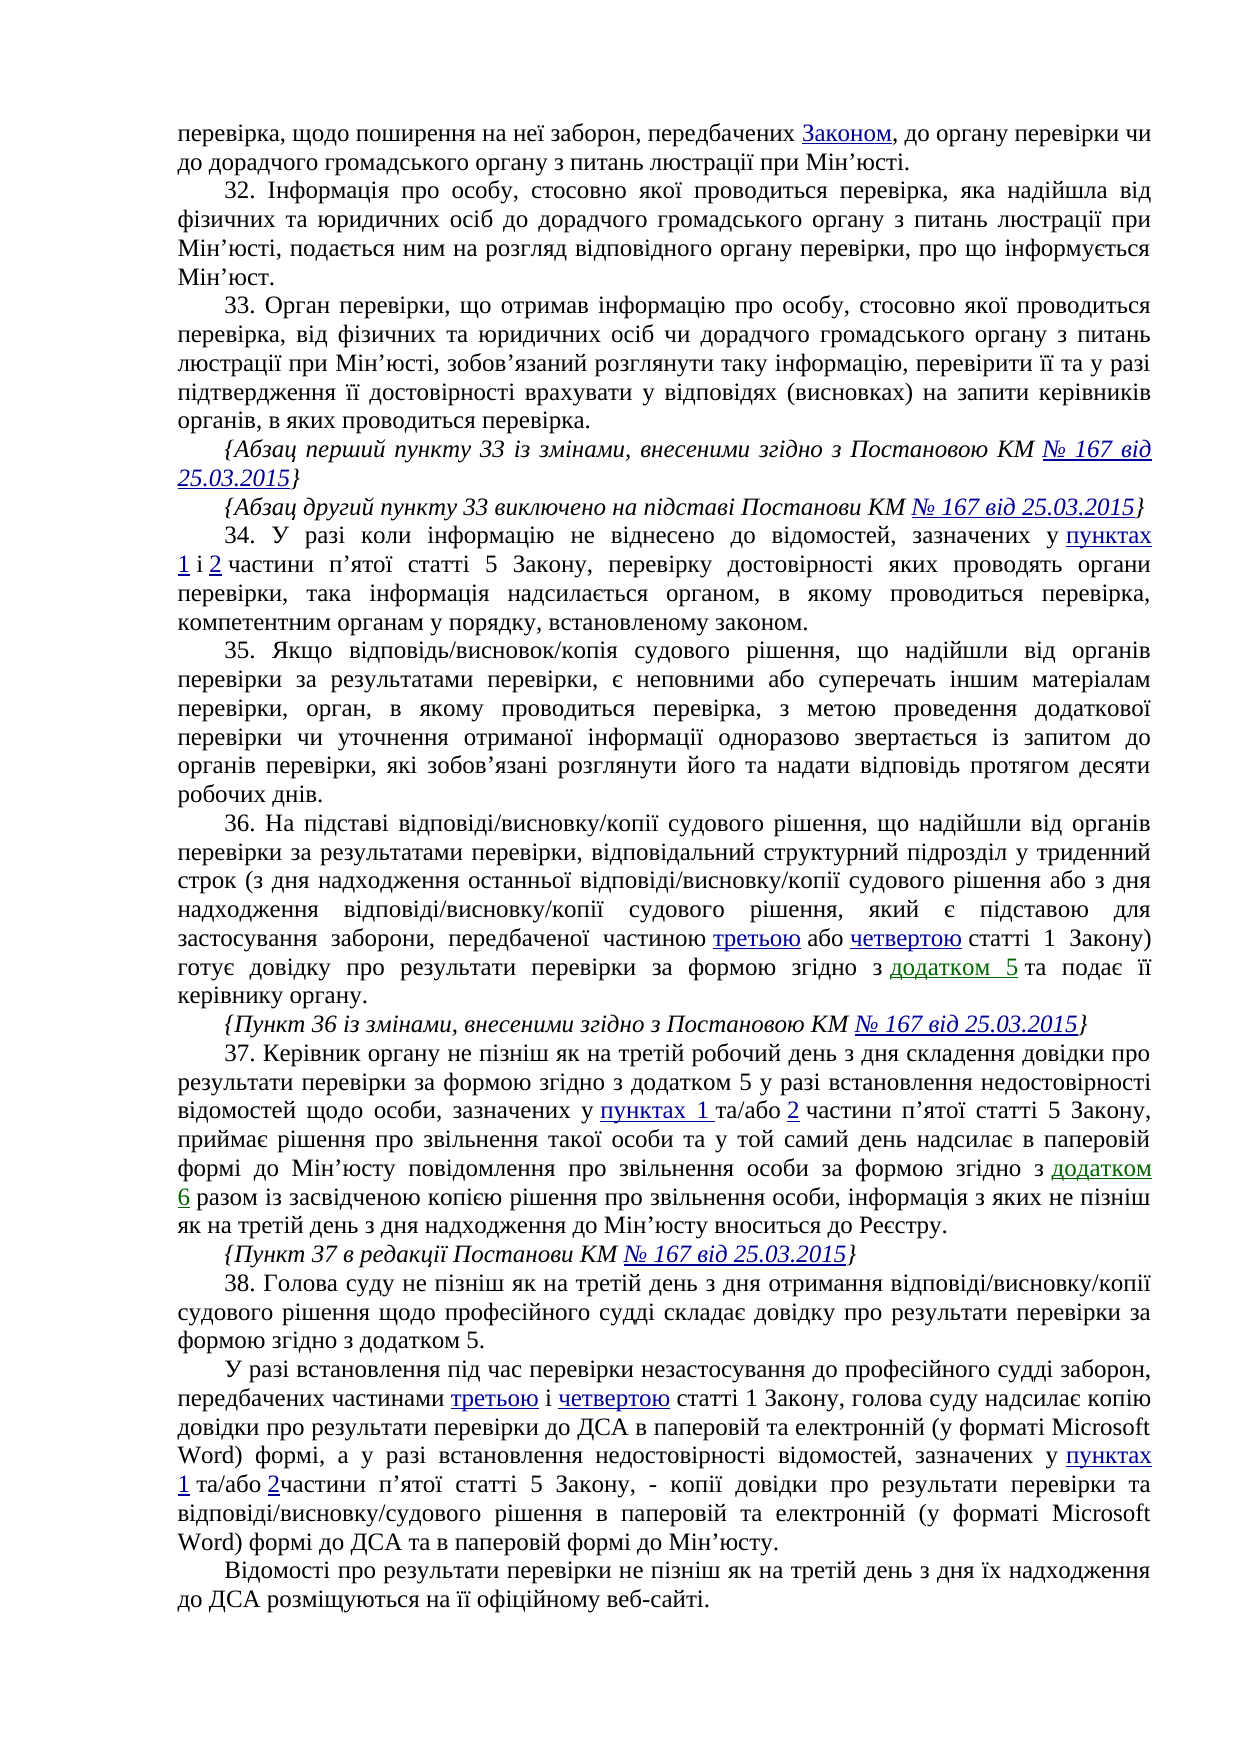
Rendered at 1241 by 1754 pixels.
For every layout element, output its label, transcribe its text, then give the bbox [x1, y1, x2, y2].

text {Абзац перший пункту 33 із змінами, внесеними згідно з Постановою КМ № 167 від 25.03.2015} [177, 434, 1152, 492]
text У разі встановлення під час перевірки незастосування до професійного судді заборон, передбачених частинами третьою і четвертою статті 1 Закону, голова суду надсилає копію довідки про результати перевірки до ДСА в паперовій та електронній (у форматі Microsoft Word) формі, а у разі встановлення недостовірності відомостей, зазначених у пунктах 1 та/або 2частини п’ятої статті 5 Закону, - копії довідки про результати перевірки та відповіді/висновку/судового рішення в паперовій та електронній (у форматі Microsoft Word) формі до ДСА та в паперовій формі до Мін’юсту. [177, 1354, 1152, 1556]
text 35. Якщо відповідь/висновок/копія судового рішення, що надійшли від органів перевірки за результатами перевірки, є неповними або суперечать іншим матеріалам перевірки, орган, в якому проводиться перевірка, з метою проведення додаткової перевірки чи уточнення отриманої інформації одноразово звертається із запитом до органів перевірки, які зобов’язані розглянути його та надати відповідь протягом десяти робочих днів. [177, 636, 1152, 808]
text {Пункт 36 із змінами, внесеними згідно з Постановою КМ № 167 від 25.03.2015} [177, 1009, 1152, 1038]
text Відомості про результати перевірки не пізніш як на третій день з дня їх надходження до ДСА розміщуються на її офіційному веб-сайті. [177, 1556, 1152, 1613]
text 36. На підставі відповіді/висновку/копії судового рішення, що надійшли від органів перевірки за результатами перевірки, відповідальний структурний підрозділ у триденний строк (з дня надходження останньої відповіді/висновку/копії судового рішення або з дня надходження відповіді/висновку/копії судового рішення, який є підставою для застосування заборони, передбаченої частиною третьою або четвертою статті 1 Закону) готує довідку про результати перевірки за формою згідно з додатком 5 та подає її керівнику органу. [177, 808, 1152, 1009]
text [177, 118, 1152, 176]
text {Абзац другий пункту 33 виключено на підставі Постанови КМ № 167 від 25.03.2015} [177, 492, 1152, 521]
text 32. Інформація про особу, стосовно якої проводиться перевірка, яка надійшла від фізичних та юридичних осіб до дорадчого громадського органу з питань люстрації при Мін’юсті, подається ним на розгляд відповідного органу перевірки, про що інформується Мін’юст. [177, 176, 1152, 291]
text 37. Керівник органу не пізніш як на третій робочий день з дня складення довідки про результати перевірки за формою згідно з додатком 5 у разі встановлення недостовірності відомостей щодо особи, зазначених у пунктах 1 та/або 2 частини п’ятої статті 5 Закону, приймає рішення про звільнення такої особи та у той самий день надсилає в паперовій формі до Мін’юсту повідомлення про звільнення особи за формою згідно з додатком 6 разом із засвідченою копією рішення про звільнення особи, інформація з яких не пізніш як на третій день з дня надходження до Мін’юсту вноситься до Реєстру. [177, 1038, 1152, 1239]
text 38. Голова суду не пізніш як на третій день з дня отримання відповіді/висновку/копії судового рішення щодо професійного судді складає довідку про результати перевірки за формою згідно з додатком 5. [177, 1268, 1152, 1354]
text 33. Орган перевірки, що отримав інформацію про особу, стосовно якої проводиться перевірка, від фізичних та юридичних осіб чи дорадчого громадського органу з питань люстрації при Мін’юсті, зобов’язаний розглянути таку інформацію, перевірити її та у разі підтвердження її достовірності врахувати у відповідях (висновках) на запити керівників органів, в яких проводиться перевірка. [177, 291, 1152, 434]
text {Пункт 37 в редакції Постанови КМ № 167 від 25.03.2015} [177, 1239, 1152, 1268]
text 34. У разі коли інформацію не віднесено до відомостей, зазначених у пунктах 1 і 2 частини п’ятої статті 5 Закону, перевірку достовірності яких проводять органи перевірки, така інформація надсилається органом, в якому проводиться перевірка, компетентним органам у порядку, встановленому законом. [177, 521, 1152, 636]
